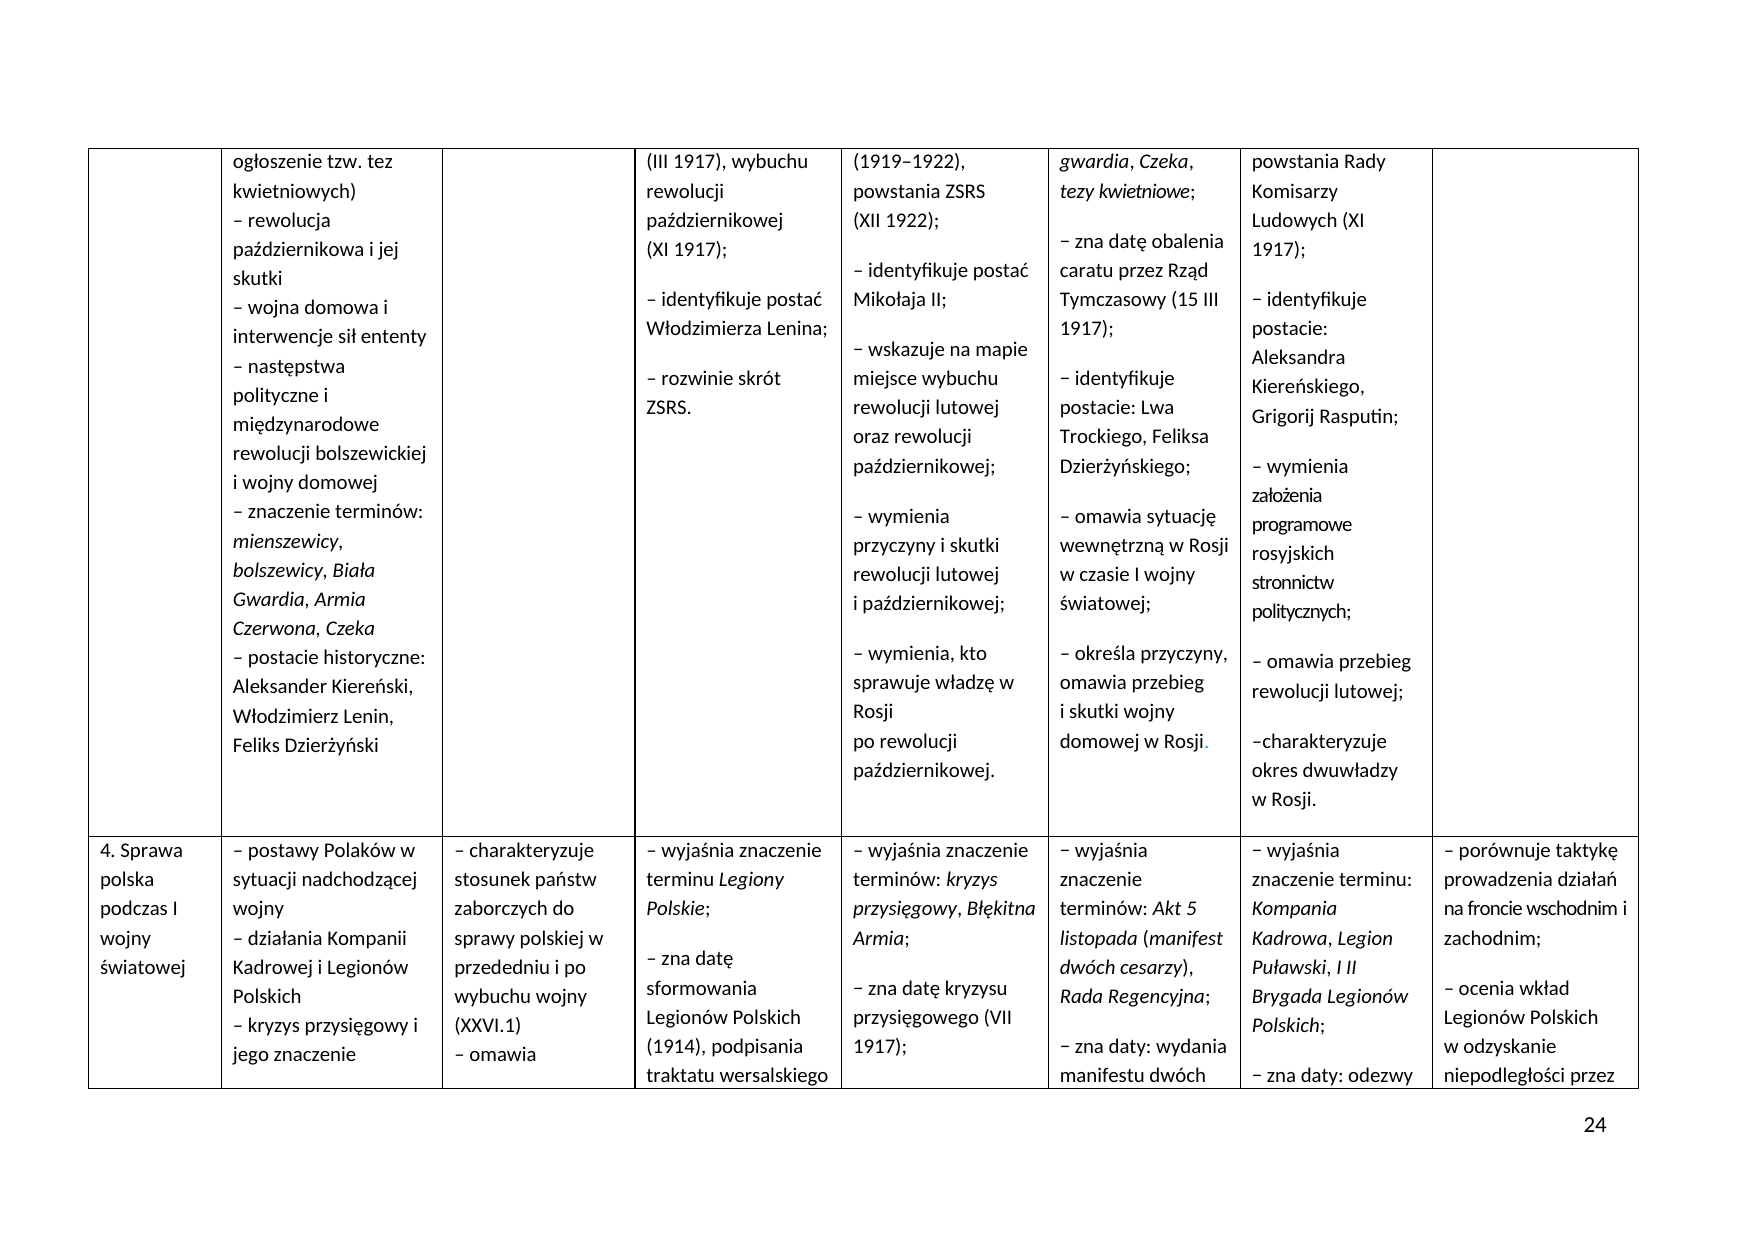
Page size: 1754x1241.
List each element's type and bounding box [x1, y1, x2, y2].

table_cell [443, 149, 634, 836]
table_cell [222, 149, 442, 836]
table_cell [1241, 837, 1432, 1088]
table_cell [636, 149, 841, 836]
table_cell [1241, 149, 1432, 836]
table_cell [842, 149, 1048, 836]
table_cell [1049, 149, 1240, 836]
table_cell [443, 837, 634, 1088]
table_cell [89, 837, 221, 1088]
table_cell [1433, 837, 1638, 1088]
table_cell [636, 837, 841, 1088]
table_cell [1433, 149, 1638, 836]
table_cell [842, 837, 1048, 1088]
table_cell [89, 149, 221, 836]
table_cell [1049, 837, 1240, 1088]
table_cell [222, 837, 442, 1088]
